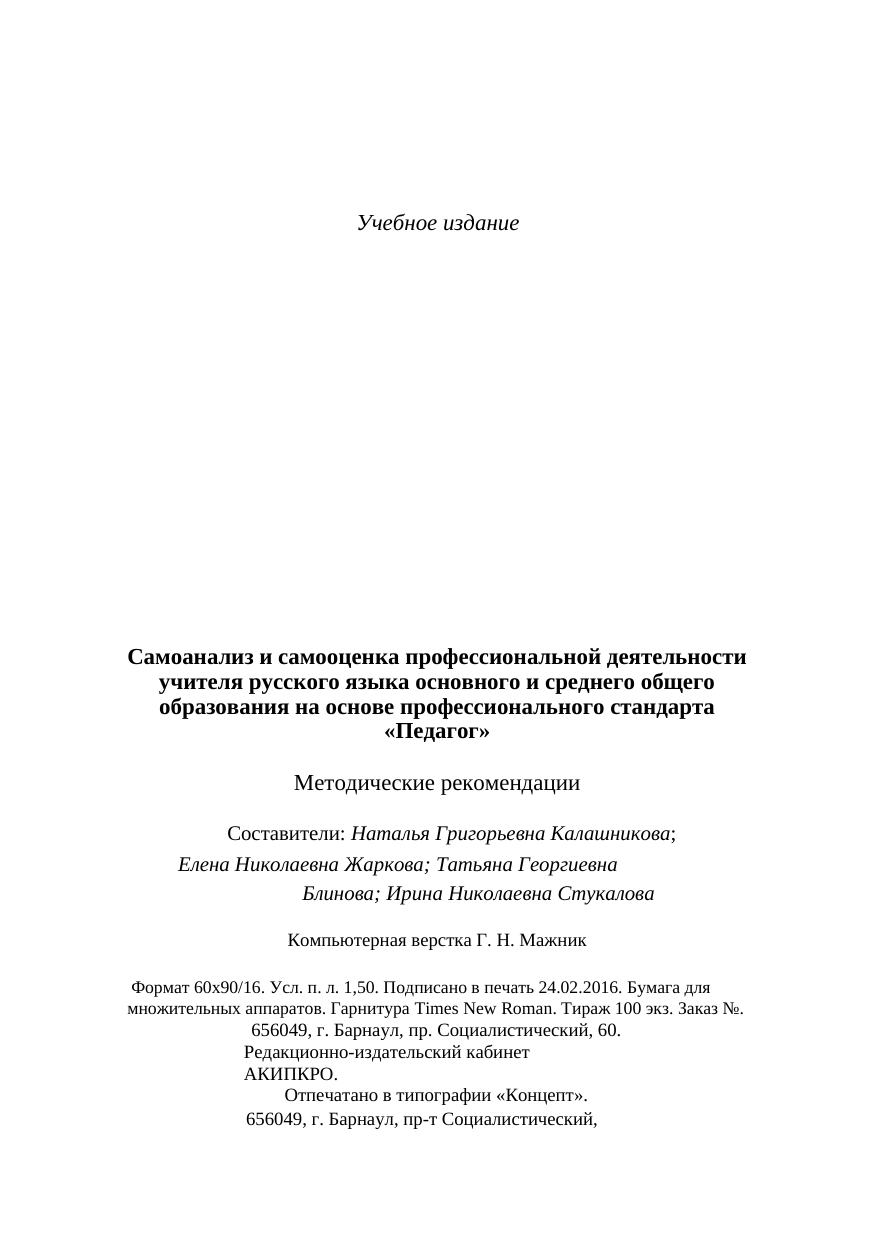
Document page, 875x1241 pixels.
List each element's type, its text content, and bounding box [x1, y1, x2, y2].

text Елена Николаевна Жаркова; Татьяна Георгиевна Блинова; Ирина Николаевна Стукалова [178, 852, 701, 905]
text Составители: Наталья Григорьевна Калашникова; [227, 821, 747, 845]
text Формат 60х90/16. Усл. п. л. 1,50. Подписано в печать 24.02.2016. Бумага для множительных аппаратов. Гарнитура Times New Roman. Тираж 100 экз. Заказ №. [127, 977, 747, 1018]
text Самоанализ и самооценка профессиональной деятельности учителя русского языка основного и среднего общего образования на основе профессионального стандарта «Педагог» [127, 645, 747, 744]
text Методические рекомендации [294, 769, 747, 795]
text Компьютерная верстка Г. Н. Мажник [287, 929, 747, 950]
text Учебное издание [356, 209, 747, 235]
text 656049, г. Барнаул, пр. Социалистический, 60. Редакционно-издательский кабинет АКИПКРО. [244, 1019, 628, 1084]
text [246, 1084, 626, 1130]
